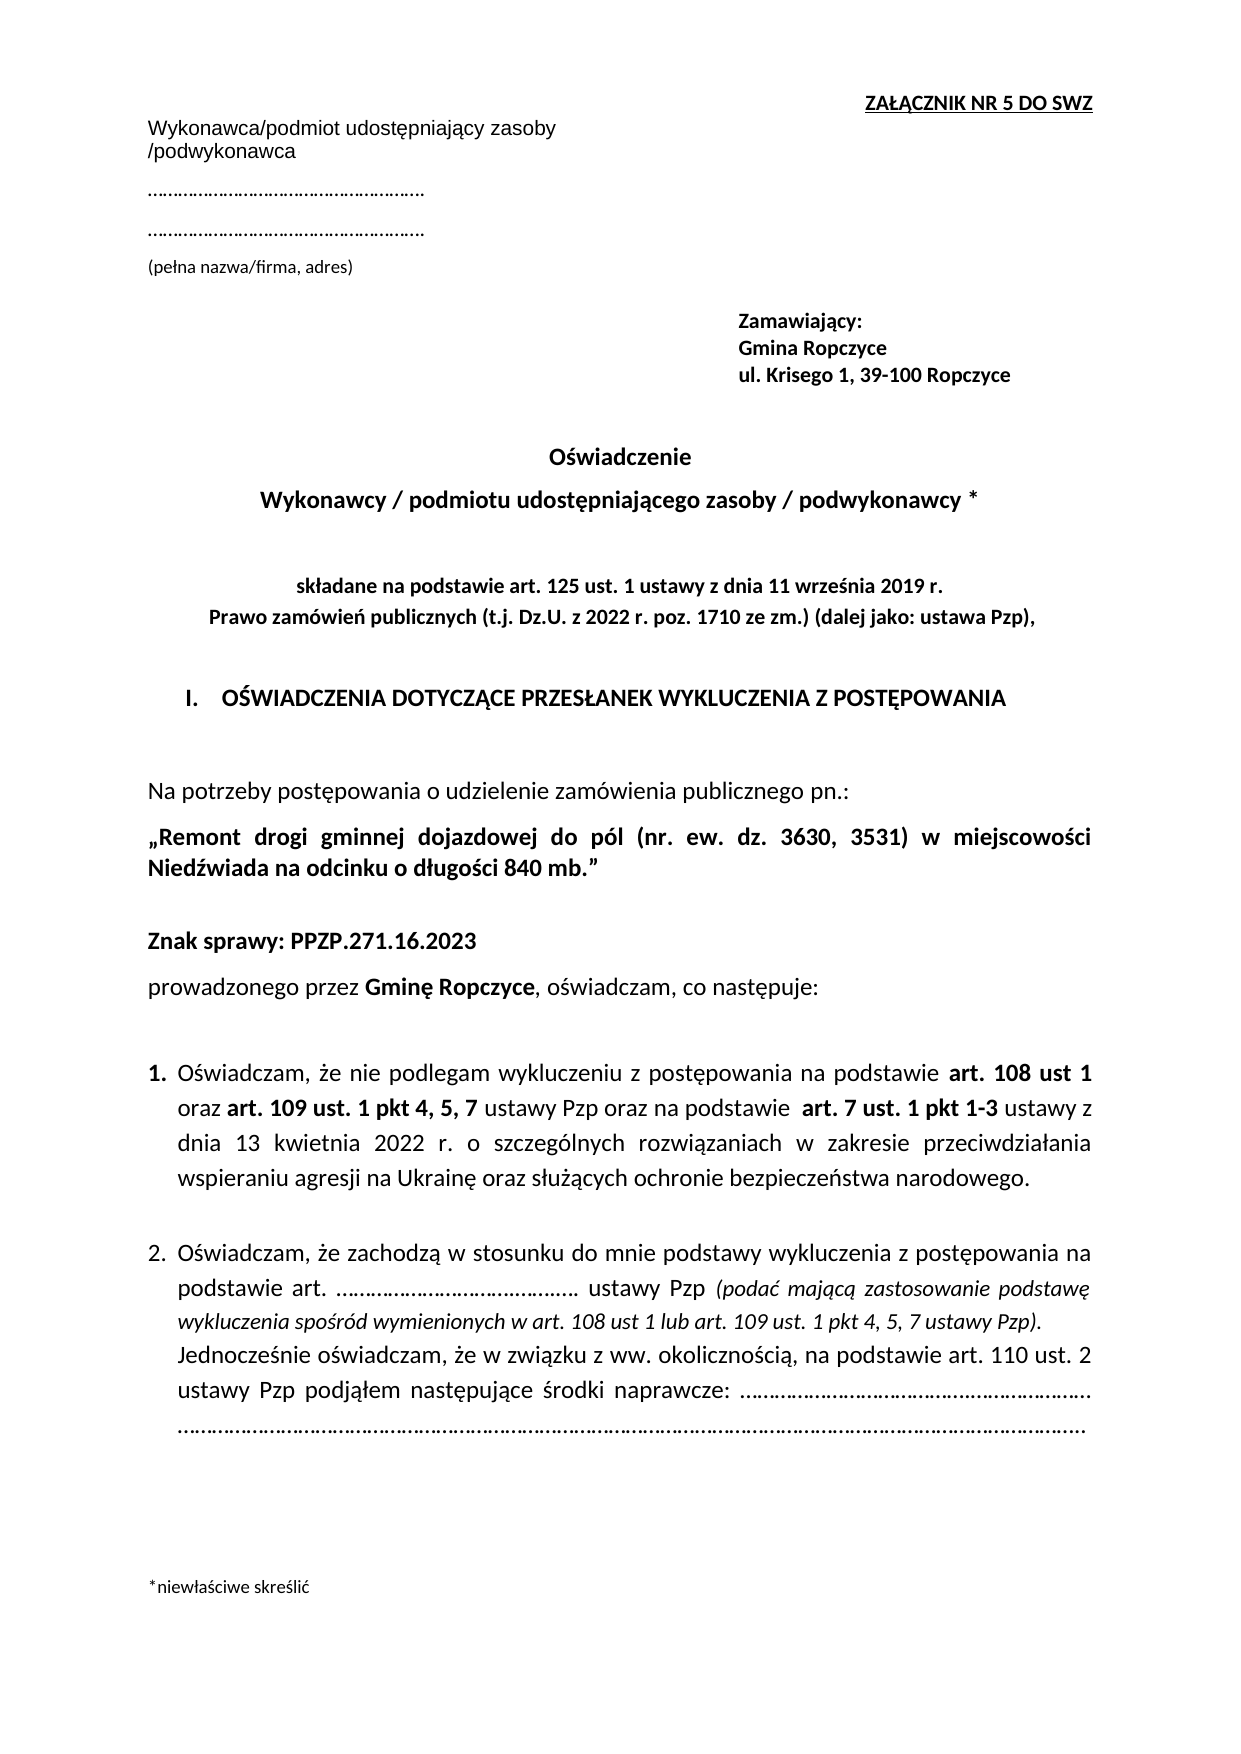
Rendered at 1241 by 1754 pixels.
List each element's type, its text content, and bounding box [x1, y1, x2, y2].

text *niewłaściwe skreślić [148, 1575, 1092, 1598]
text /podwykonawca [148, 139, 827, 163]
text Zamawiający: [738, 307, 1092, 334]
list Oświadczam, że nie podlegam wykluczeniu z postępowania na podstawie art. 108 ust 1 oraz art. 109 ust. 1 pkt 4, 5, 7 ustawy Pzp oraz na podstawie art. 7 ust. 1 pkt 1-3 ustawy z dnia 13 kwietnia 2022 r. o szczególnych rozwiązaniach w zakresie przeciwdziałania wspieraniu agresji na Ukrainę oraz służących ochronie bezpieczeństwa narodowego. [148, 1058, 1092, 1193]
list Oświadczam, że zachodzą w stosunku do mnie podstawy wykluczenia z postępowania na podstawie art. ………………………….…….…. ustawy Pzp (podać mającą zastosowanie podstawę wykluczenia spośród wymienionych w art. 108 ust 1 lub art. 109 ust. 1 pkt 4, 5, 7 ustawy Pzp). [148, 1238, 1092, 1335]
list OŚWIADCZENIA DOTYCZĄCE PRZESŁANEK WYKLUCZENIA Z POSTĘPOWANIA [185, 682, 1092, 713]
text Prawo zamówień publicznych (t.j. Dz.U. z 2022 r. poz. 1710 ze zm.) (dalej jako: ustawa Pzp), [148, 603, 1092, 630]
text ………………………………………………. [148, 175, 472, 202]
text składane na podstawie art. 125 ust. 1 ustawy z dnia 11 września 2019 r. [148, 573, 1092, 599]
text Gmina Ropczyce [738, 334, 1092, 361]
text Wykonawca/podmiot udostępniający zasoby [148, 115, 827, 139]
text „Remont drogi gminnej dojazdowej do pól (nr. ew. dz. 3630, 3531) w miejscowości Niedźwiada na odcinku o długości 840 mb.” [148, 821, 1092, 882]
text ZAŁĄCZNIK NR 5 DO SWZ [694, 89, 1092, 115]
text prowadzonego przez Gminę Ropczyce, oświadczam, co następuje: [148, 971, 1092, 1001]
list Jednocześnie oświadczam, że w związku z ww. okolicznością, na podstawie art. 110 ust. 2 ustawy Pzp podjąłem następujące środki naprawcze: ………………………………….………………… ………………………………………………………………………………………………………………………………………….. [177, 1339, 1092, 1440]
text Wykonawcy / podmiotu udostępniającego zasoby / podwykonawcy * [148, 484, 1092, 514]
text Na potrzeby postępowania o udzielenie zamówienia publicznego pn.: [148, 775, 1092, 806]
text (pełna nazwa/firma, adres) [148, 255, 472, 278]
text ul. Krisego 1, 39-100 Ropczyce [738, 361, 1092, 387]
text Oświadczenie [148, 441, 1092, 471]
text ………………………………………………. [148, 215, 472, 242]
text Znak sprawy: PPZP.271.16.2023 [148, 925, 1092, 956]
